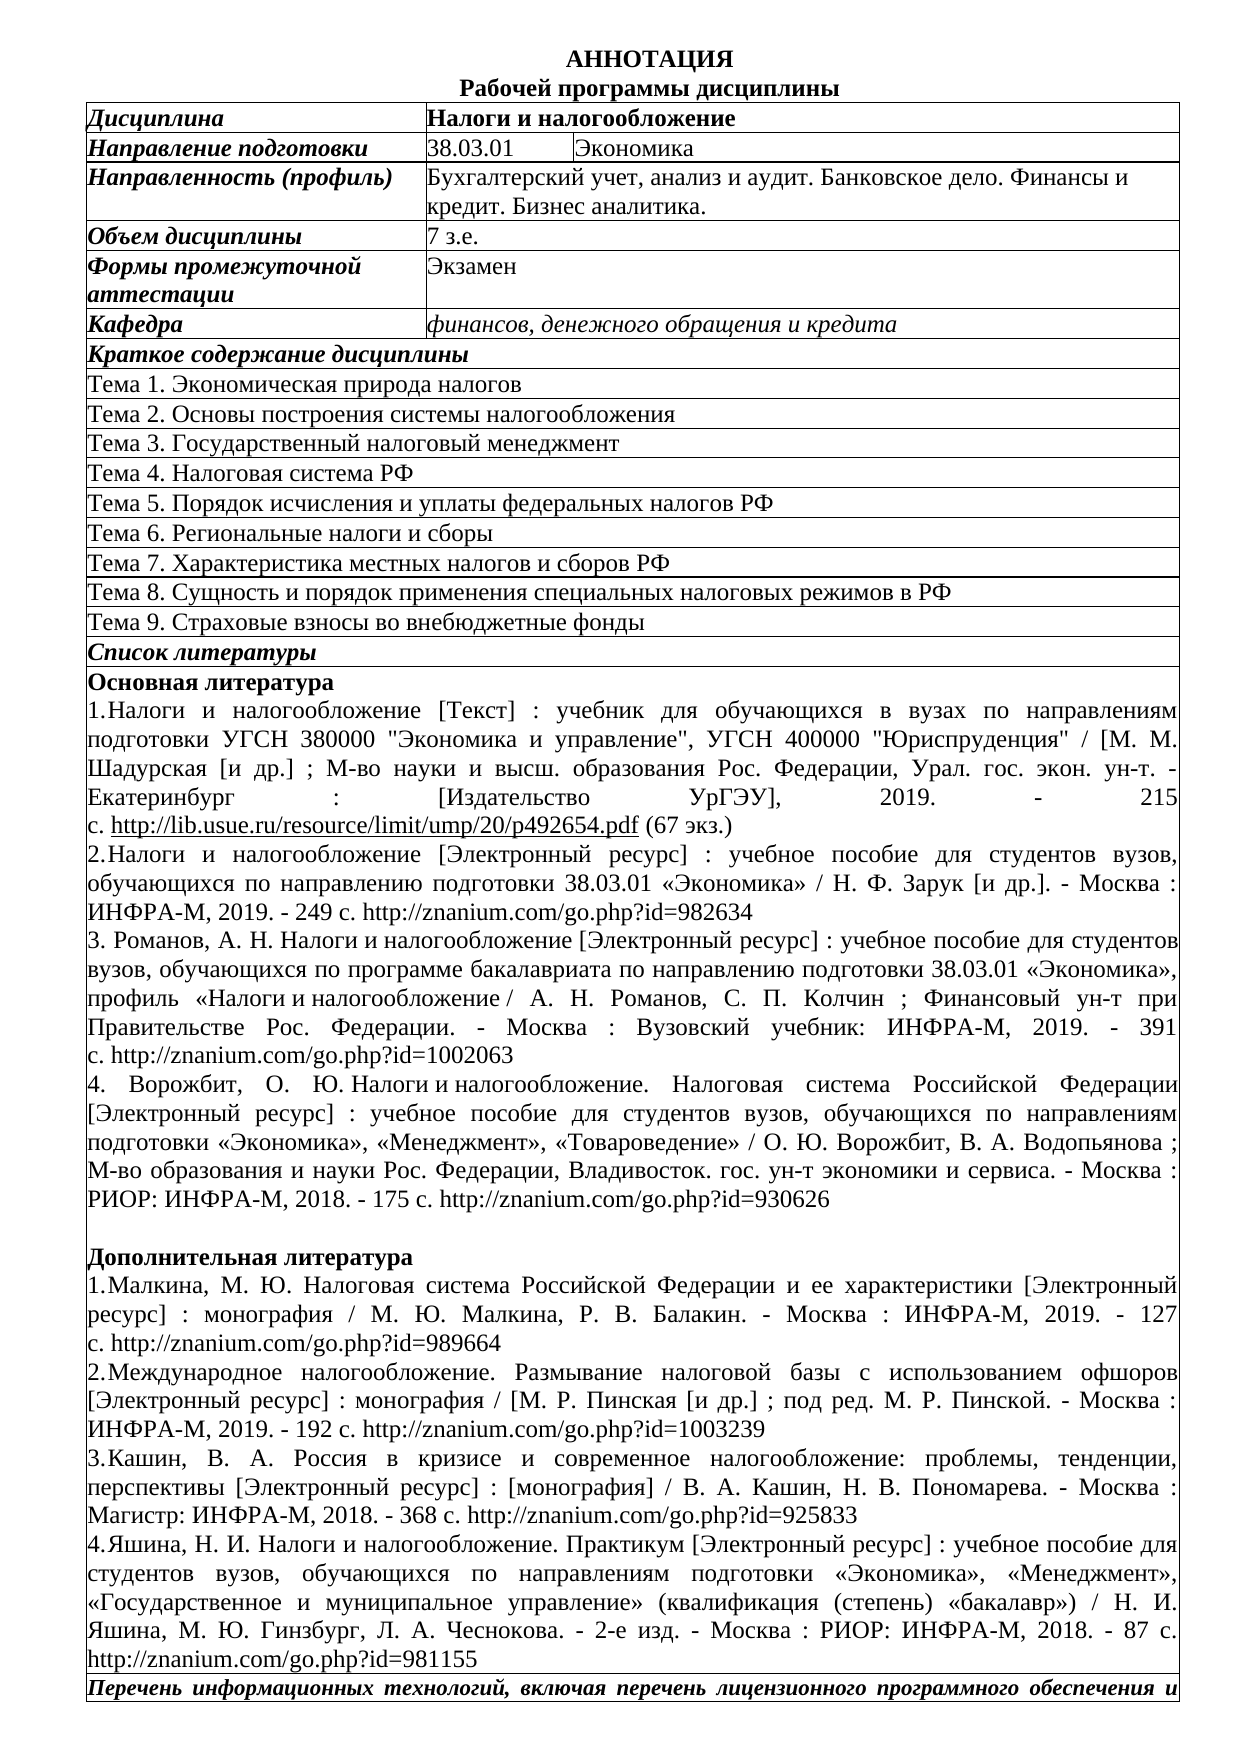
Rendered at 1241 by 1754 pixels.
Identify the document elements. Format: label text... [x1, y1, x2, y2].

table_cell Тема 3. Государственный налоговый менеджмент [87, 429, 1179, 457]
table_cell Объем дисциплины [87, 221, 426, 250]
text АННОТАЦИЯ [118, 44, 1181, 73]
table_cell Экономика [574, 133, 1179, 161]
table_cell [87, 1674, 1179, 1701]
table_header Налоги и налогообложение [427, 103, 1179, 132]
table_cell Основная литература Налоги и налогообложение [Текст] : учебник для обучающихся в вузах по направлениям подготовки УГСН 380000 "Экономика и управление", УГСН 400000 "Юриспруденция" / [М. М. Шадурская [и др.] ; М-во науки и высш. образования Рос. Федерации, Урал. гос. экон. ун-т. - Екатеринбург : [Издательство УрГЭУ], 2019. - 215 с. http://lib.usue.ru/resource/limit/ump/20/p492654.pdf (67 экз.) Налоги и налогообложение [Электронный ресурс] : учебное пособие для студентов вузов, обучающихся по направлению подготовки 38.03.01 «Экономика» / Н. Ф. Зарук [и др.]. - Москва : ИНФРА-М, 2019. - 249 с. http://znanium.com/go.php?id=982634 3. Романов, А. Н. Налоги и налогообложение [Электронный ресурс] : учебное пособие для студентов вузов, обучающихся по программе бакалавриата по направлению подготовки 38.03.01 «Экономика», профиль «Налоги и налогообложение / А. Н. Романов, С. П. Колчин ; Финансовый ун-т при Правительстве Рос. Федерации. - Москва : Вузовский учебник: ИНФРА-М, 2019. - 391 с. http://znanium.com/go.php?id=1002063 4. Ворожбит, О. Ю. Налоги и налогообложение. Налоговая система Российской Федерации [Электронный ресурс] : учебное пособие для студентов вузов, обучающихся по направлениям подготовки «Экономика», «Менеджмент», «Товароведение» / О. Ю. Ворожбит, В. А. Водопьянова ; М-во образования и науки Рос. Федерации, Владивосток. гос. ун-т экономики и сервиса. - Москва : РИОР: ИНФРА-М, 2018. - 175 с. http://znanium.com/go.php?id=930626 Дополнительная литература Малкина, М. Ю. Налоговая система Российской Федерации и ее характеристики [Электронный ресурс] : монография / М. Ю. Малкина, Р. В. Балакин. - Москва : ИНФРА-М, 2019. - 127 с. http://znanium.com/go.php?id=989664 Международное налогообложение. Размывание налоговой базы с использованием офшоров [Электронный ресурс] : монография / [М. Р. Пинская [и др.] ; под ред. М. Р. Пинской. - Москва : ИНФРА-М, 2019. - 192 с. http://znanium.com/go.php?id=1003239 Кашин, В. А. Россия в кризисе и современное налогообложение: проблемы, тенденции, перспективы [Электронный ресурс] : [монография] / В. А. Кашин, Н. В. Пономарева. - Москва : Магистр: ИНФРА-М, 2018. - 368 с. http://znanium.com/go.php?id=925833 Яшина, Н. И. Налоги и налогообложение. Практикум [Электронный ресурс] : учебное пособие для студентов вузов, обучающихся по направлениям подготовки «Экономика», «Менеджмент», «Государственное и муниципальное управление» (квалификация (степень) «бакалавр») / Н. И. Яшина, М. Ю. Гинзбург, Л. А. Чеснокова. - 2-е изд. - Москва : РИОР: ИНФРА-М, 2018. - 87 с. http://znanium.com/go.php?id=981155 [87, 667, 1179, 1673]
table_header Дисциплина [87, 103, 426, 132]
table_cell Бухгалтерский учет, анализ и аудит. Банковское дело. Финансы и кредит. Бизнес аналитика. [427, 163, 1179, 220]
table_cell Кафедра [87, 309, 426, 338]
table_cell Список литературы [87, 637, 1179, 666]
table_cell Тема 6. Региональные налоги и сборы [87, 518, 1179, 547]
table_cell Тема 1. Экономическая природа налогов [87, 369, 1179, 398]
table_cell Направление подготовки [87, 133, 426, 161]
table_cell Тема 2. Основы построения системы налогообложения [87, 399, 1179, 427]
table_cell Тема 8. Сущность и порядок применения специальных налоговых режимов в РФ [87, 578, 1179, 606]
table_cell 7 з.е. [427, 221, 1179, 250]
table_cell Направленность (профиль) [87, 163, 426, 220]
table_cell Тема 7. Характеристика местных налогов и сборов РФ [87, 548, 1179, 576]
table_cell Краткое содержание дисциплины [87, 339, 1179, 368]
table_cell Тема 5. Порядок исчисления и уплаты федеральных налогов РФ [87, 488, 1179, 517]
text Рабочей программы дисциплины [118, 73, 1181, 102]
table_cell 38.03.01 [427, 133, 573, 161]
table_cell Экзамен [427, 251, 1179, 308]
table_cell Формы промежуточной аттестации [87, 251, 426, 308]
table_cell финансов, денежного обращения и кредита [427, 309, 1179, 338]
table_cell Тема 4. Налоговая система РФ [87, 458, 1179, 487]
table_cell Тема 9. Страховые взносы во внебюджетные фонды [87, 607, 1179, 636]
